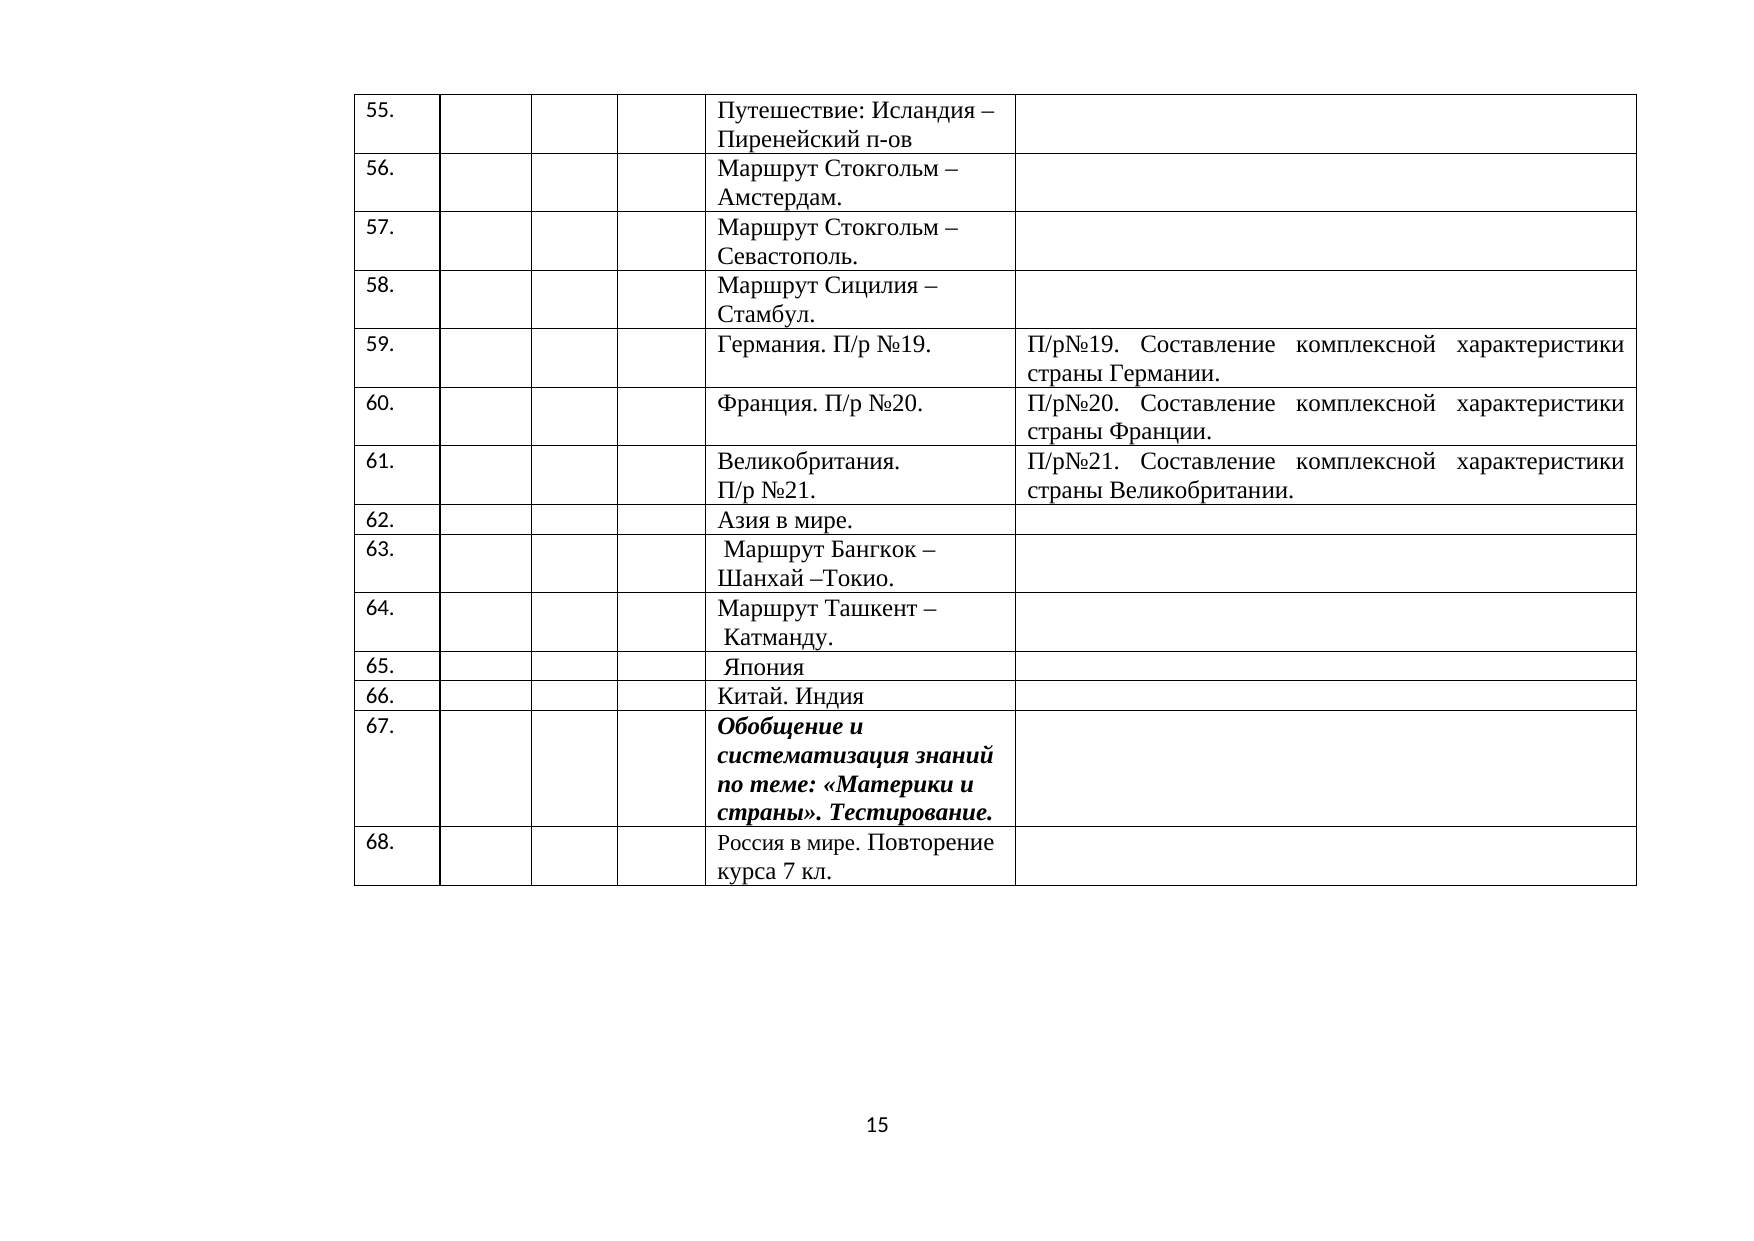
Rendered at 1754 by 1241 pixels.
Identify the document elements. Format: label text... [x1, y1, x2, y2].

table_cell [1016, 711, 1636, 826]
table_cell [532, 827, 617, 885]
table_cell 60. [355, 388, 439, 445]
table_cell Китай. Индия [706, 681, 1015, 710]
table_cell [1016, 95, 1636, 152]
table_cell [1016, 652, 1636, 680]
table_cell [441, 535, 531, 592]
table_cell 64. [355, 593, 439, 651]
table_cell 59. [355, 329, 439, 387]
table_cell [618, 446, 705, 504]
table_cell [618, 95, 705, 152]
table_cell 55. [355, 95, 439, 152]
table_cell Маршрут Стокгольм – Амстердам. [706, 154, 1015, 211]
table_cell 66. [355, 681, 439, 710]
table_cell Азия в мире. [706, 505, 1015, 533]
table_cell 57. [355, 212, 439, 269]
table_cell [441, 827, 531, 885]
table_cell [618, 535, 705, 592]
table_cell [532, 505, 617, 533]
table_cell [1016, 535, 1636, 592]
table_cell [1016, 681, 1636, 710]
table_cell [618, 681, 705, 710]
table_cell [618, 329, 705, 387]
table_cell Обобщение и систематизация знаний по теме: «Материки и страны». Тестирование. [706, 711, 1015, 826]
table_cell 65. [355, 652, 439, 680]
table_cell 61. [355, 446, 439, 504]
table_cell [532, 271, 617, 328]
table_cell [618, 388, 705, 445]
table_cell [532, 212, 617, 269]
table_cell [441, 681, 531, 710]
table_cell [1016, 212, 1636, 269]
table_cell [618, 711, 705, 826]
table_cell Россия в мире. Повторение курса 7 кл. [706, 827, 1015, 885]
table_cell Германия. П/р №19. [706, 329, 1015, 387]
table_cell [532, 388, 617, 445]
table_cell Маршрут Сицилия – Стамбул. [706, 271, 1015, 328]
table_cell [532, 95, 617, 152]
table_cell [532, 446, 617, 504]
table_cell [441, 505, 531, 533]
table_cell 58. [355, 271, 439, 328]
table_cell П/р№19. Составление комплексной характеристики страны Германии. [1016, 329, 1636, 387]
table_cell Япония [706, 652, 1015, 680]
table_cell [441, 154, 531, 211]
table_cell [618, 271, 705, 328]
table_cell [532, 593, 617, 651]
table_cell [441, 446, 531, 504]
table_cell [441, 711, 531, 826]
table_cell [1016, 593, 1636, 651]
table_cell [1016, 154, 1636, 211]
table_cell [618, 652, 705, 680]
table_cell Франция. П/р №20. [706, 388, 1015, 445]
table_cell [441, 212, 531, 269]
table_cell [618, 593, 705, 651]
table_cell [441, 95, 531, 152]
table_cell 62. [355, 505, 439, 533]
table_cell [1016, 827, 1636, 885]
table_cell [441, 329, 531, 387]
table_cell [618, 827, 705, 885]
table_cell П/р№20. Составление комплексной характеристики страны Франции. [1016, 388, 1636, 445]
table_cell [441, 652, 531, 680]
table_cell Маршрут Ташкент – Катманду. [706, 593, 1015, 651]
table_cell П/р№21. Составление комплексной характеристики страны Великобритании. [1016, 446, 1636, 504]
table_cell [618, 154, 705, 211]
table_cell [532, 535, 617, 592]
table_cell 56. [355, 154, 439, 211]
table_cell Великобритания. П/р №21. [706, 446, 1015, 504]
table_cell [441, 388, 531, 445]
table_cell Путешествие: Исландия – Пиренейский п-ов [706, 95, 1015, 152]
table_cell [532, 329, 617, 387]
table_cell 63. [355, 535, 439, 592]
table_cell [441, 593, 531, 651]
table_cell 68. [355, 827, 439, 885]
table_cell [532, 711, 617, 826]
table_cell [441, 271, 531, 328]
table_cell [1016, 271, 1636, 328]
table_cell [532, 154, 617, 211]
table_cell Маршрут Бангкок –Шанхай –Токио. [706, 535, 1015, 592]
table_cell [532, 652, 617, 680]
table_cell [618, 505, 705, 533]
table_cell 67. [355, 711, 439, 826]
table_cell [1016, 505, 1636, 533]
table_cell [618, 212, 705, 269]
table_cell [532, 681, 617, 710]
table_cell Маршрут Стокгольм – Севастополь. [706, 212, 1015, 269]
